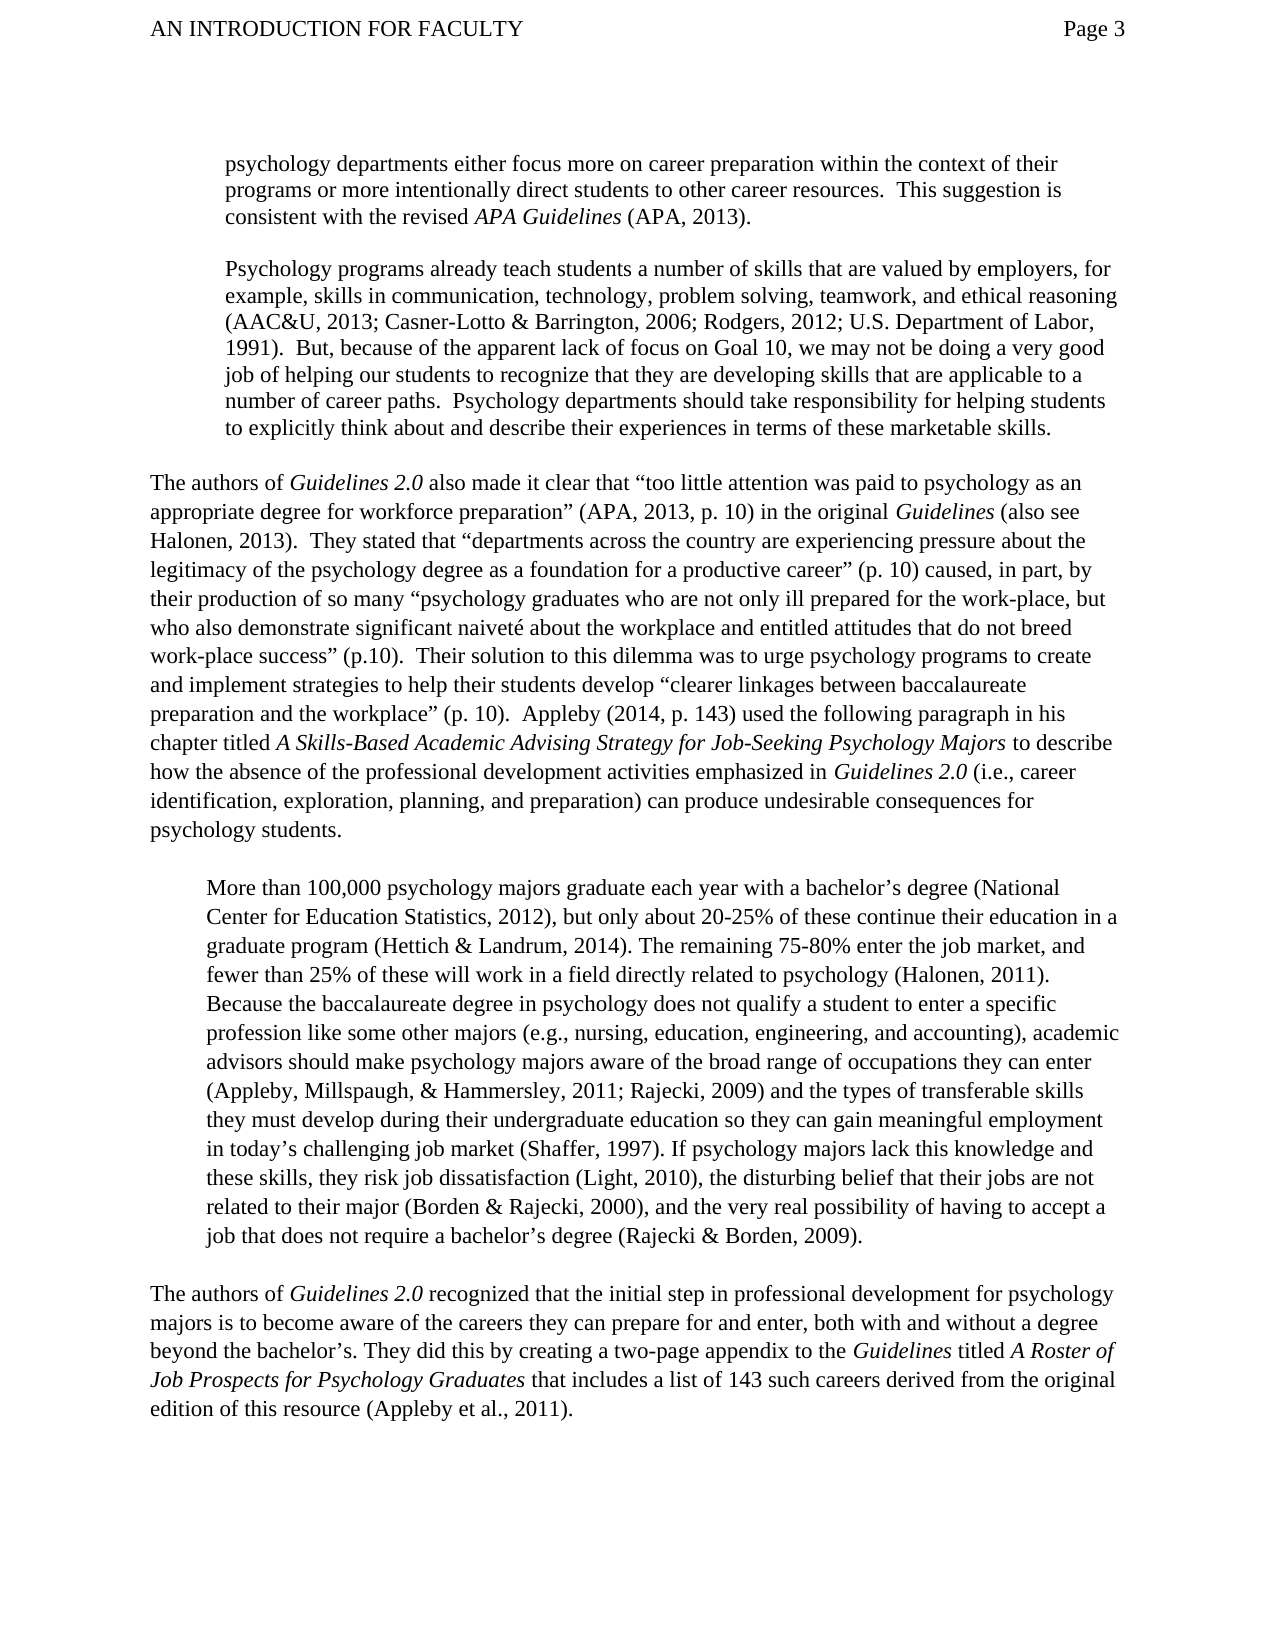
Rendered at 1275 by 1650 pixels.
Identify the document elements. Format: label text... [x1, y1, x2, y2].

text The authors of Guidelines 2.0 also made it clear that “too little attention was paid to psychology as an appropriate degree for workforce preparation” (APA, 2013, p. 10) in the original Guidelines (also see Halonen, 2013). They stated that “departments across the country are experiencing pressure about the legitimacy of the psychology degree as a foundation for a productive career” (p. 10) caused, in part, by their production of so many “psychology graduates who are not only ill prepared for the work-place, but who also demonstrate significant naiveté about the workplace and entitled attitudes that do not breed work-place success” (p.10). Their solution to this dilemma was to urge psychology programs to create and implement strategies to help their students develop “clearer linkages between baccalaureate preparation and the workplace” (p. 10). Appleby (2014, p. 143) used the following paragraph in his chapter titled A Skills-Based Academic Advising Strategy for Job-Seeking Psychology Majors to describe how the absence of the professional development activities emphasized in Guidelines 2.0 (i.e., career identification, exploration, planning, and preparation) can produce undesirable consequences for psychology students. [150, 469, 1125, 843]
text More than 100,000 psychology majors graduate each year with a bachelor’s degree (National Center for Education Statistics, 2012), but only about 20-25% of these continue their education in a graduate program (Hettich & Landrum, 2014). The remaining 75-80% enter the job market, and fewer than 25% of these will work in a field directly related to psychology (Halonen, 2011). Because the baccalaureate degree in psychology does not qualify a student to enter a specific profession like some other majors (e.g., nursing, education, engineering, and accounting), academic advisors should make psychology majors aware of the broad range of occupations they can enter (Appleby, Millspaugh, & Hammersley, 2011; Rajecki, 2009) and the types of transferable skills they must develop during their undergraduate education so they can gain meaningful employment in today’s challenging job market (Shaffer, 1997). If psychology majors lack this knowledge and these skills, they risk job dissatisfaction (Light, 2010), the disturbing belief that their jobs are not related to their major (Borden & Rajecki, 2000), and the very real possibility of having to accept a job that does not require a bachelor’s degree (Rajecki & Borden, 2009). [206, 874, 1125, 1248]
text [225, 150, 1125, 229]
text The authors of Guidelines 2.0 recognized that the initial step in professional development for psychology majors is to become aware of the careers they can prepare for and enter, both with and without a degree beyond the bachelor’s. They did this by creating a two-page appendix to the Guidelines titled A Roster of Job Prospects for Psychology Graduates that includes a list of 143 such careers derived from the original edition of this resource (Appleby et al., 2011). [150, 1280, 1125, 1422]
text Psychology programs already teach students a number of skills that are valued by employers, for example, skills in communication, technology, problem solving, teamwork, and ethical reasoning (AAC&U, 2013; Casner-Lotto & Barrington, 2006; Rodgers, 2012; U.S. Department of Labor, 1991). But, because of the apparent lack of focus on Goal 10, we may not be doing a very good job of helping our students to recognize that they are developing skills that are applicable to a number of career paths. Psychology departments should take responsibility for helping students to explicitly think about and describe their experiences in terms of these marketable skills. [225, 255, 1125, 440]
